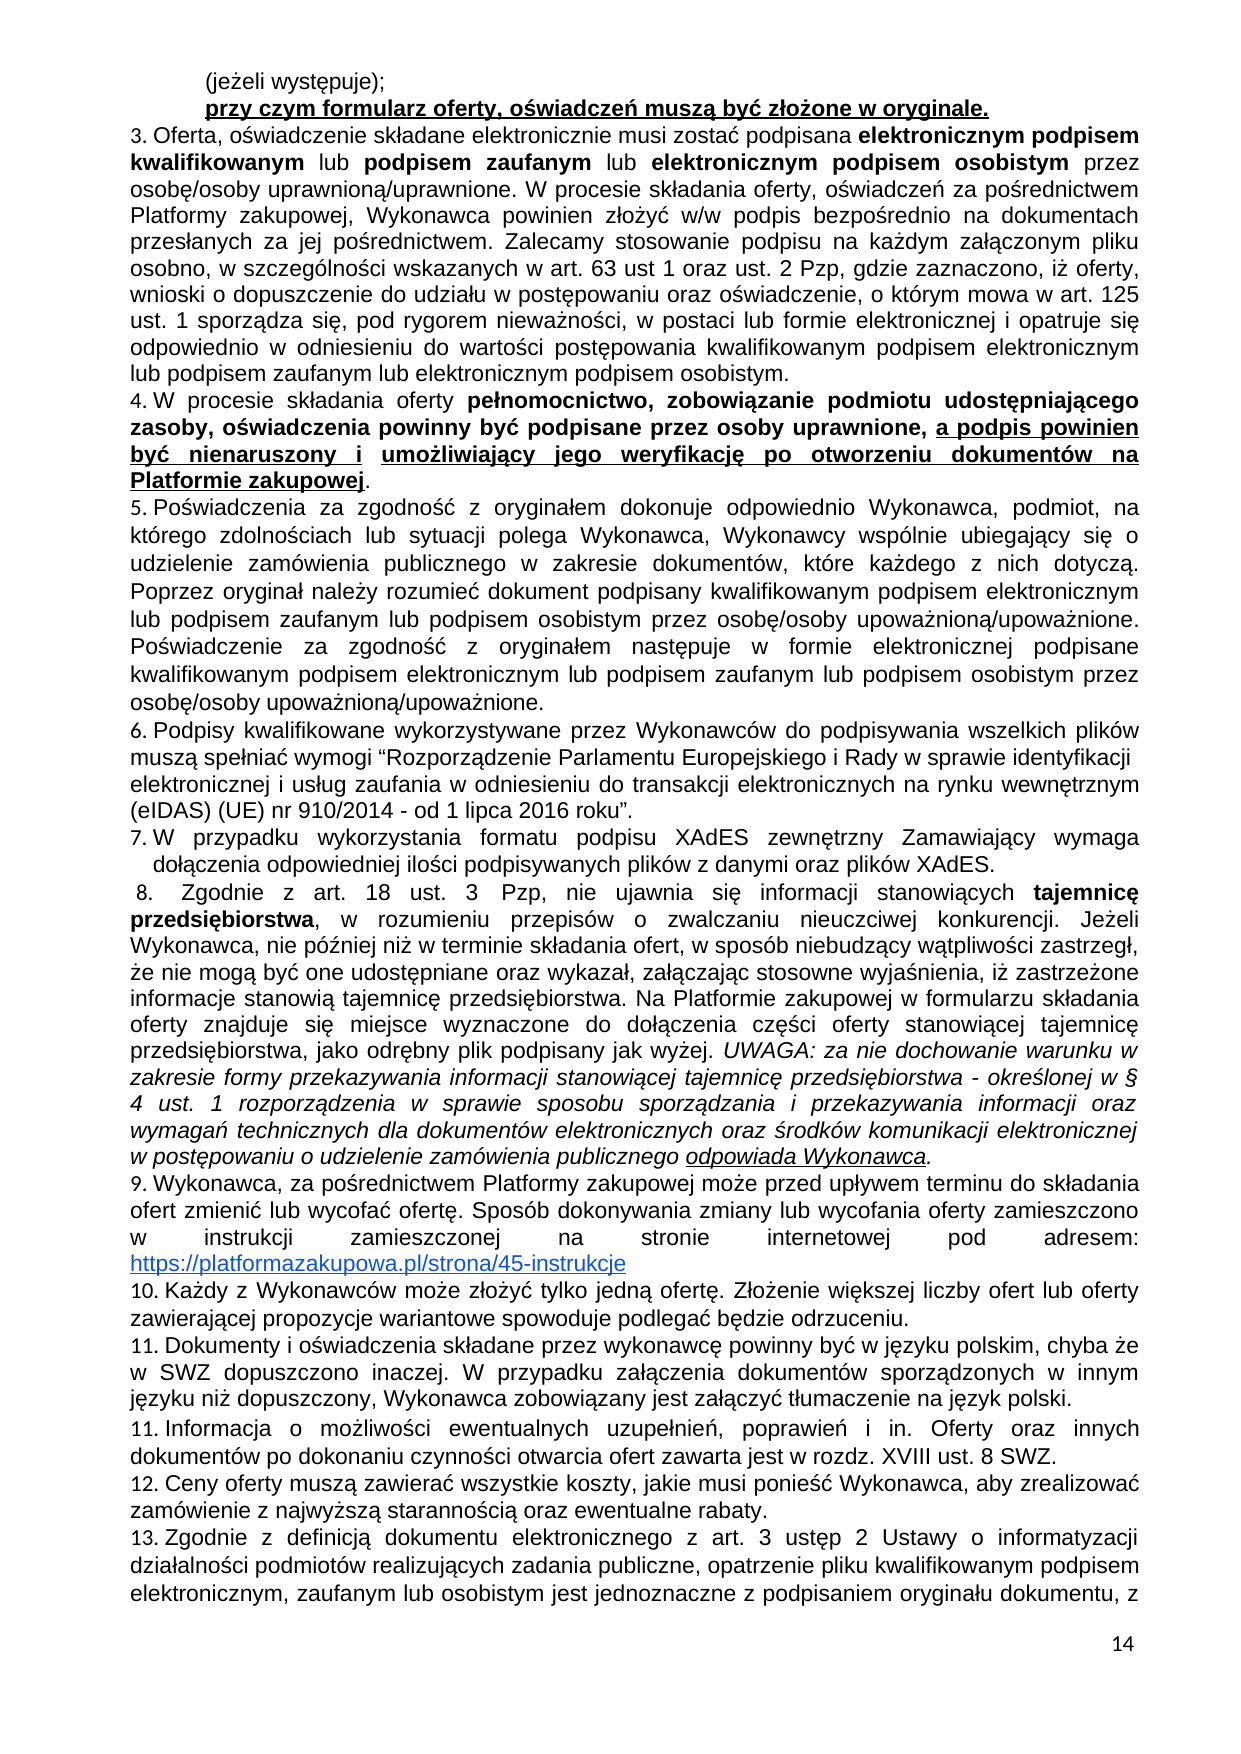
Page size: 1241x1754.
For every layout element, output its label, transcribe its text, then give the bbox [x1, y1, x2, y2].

list Oferta, oświadczenie składane elektronicznie musi zostać podpisana elektronicznym podpisem kwalifikowanym lub podpisem zaufanym lub elektronicznym podpisem osobistym przez osobę/osoby uprawnioną/uprawnione. W procesie składania oferty, oświadczeń za pośrednictwem Platformy zakupowej, Wykonawca powinien złożyć w/w podpis bezpośrednio na dokumentach przesłanych za jej pośrednictwem. Zalecamy stosowanie podpisu na każdym załączonym pliku osobno, w szczególności wskazanych w art. 63 ust 1 oraz ust. 2 Pzp, gdzie zaznaczono, iż oferty, wnioski o dopuszczenie do udziału w postępowaniu oraz oświadczenie, o którym mowa w art. 125 ust. 1 sporządza się, pod rygorem nieważności, w postaci lub formie elektronicznej i opatruje się odpowiednio w odniesieniu do wartości postępowania kwalifikowanym podpisem elektronicznym lub podpisem zaufanym lub elektronicznym podpisem osobistym. [130, 121, 1139, 386]
list Dokumenty i oświadczenia składane przez wykonawcę powinny być w języku polskim, chyba że w SWZ dopuszczono inaczej. W przypadku załączenia dokumentów sporządzonych w innym języku niż dopuszczony, Wykonawca zobowiązany jest załączyć tłumaczenie na język polski. [130, 1331, 1139, 1412]
list Informacja o możliwości ewentualnych uzupełnień, poprawień i in. Oferty oraz innych dokumentów po dokonaniu czynności otwarcia ofert zawarta jest w rozdz. XVIII ust. 8 SWZ. [130, 1414, 1139, 1469]
list W procesie składania oferty pełnomocnictwo, zobowiązanie podmiotu udostępniającego zasoby, oświadczenia powinny być podpisane przez osoby uprawnione, a podpis powinien być nienaruszony i umożliwiający jego weryfikację po otworzeniu dokumentów na Platformie zakupowej. [130, 386, 1139, 493]
list Zgodnie z art. 18 ust. 3 Pzp, nie ujawnia się informacji stanowiących tajemnicę przedsiębiorstwa, w rozumieniu przepisów o zwalczaniu nieuczciwej konkurencji. Jeżeli Wykonawca, nie później niż w terminie składania ofert, w sposób niebudzący wątpliwości zastrzegł, że nie mogą być one udostępniane oraz wykazał, załączając stosowne wyjaśnienia, iż zastrzeżone informacje stanowią tajemnicę przedsiębiorstwa. Na Platformie zakupowej w formularzu składania oferty znajduje się miejsce wyznaczone do dołączenia części oferty stanowiącej tajemnicę przedsiębiorstwa, jako odrębny plik podpisany jak wyżej. UWAGA: za nie dochowanie warunku w zakresie formy przekazywania informacji stanowiącej tajemnicę przedsiębiorstwa - określonej w § 4 ust. 1 rozporządzenia w sprawie sposobu sporządzania i przekazywania informacji oraz wymagań technicznych dla dokumentów elektronicznych oraz środków komunikacji elektronicznej w postępowaniu o udzielenie zamówienia publicznego odpowiada Wykonawca. [130, 878, 1139, 1169]
list Poświadczenia za zgodność z oryginałem dokonuje odpowiednio Wykonawca, podmiot, na którego zdolnościach lub sytuacji polega Wykonawca, Wykonawcy wspólnie ubiegający się o udzielenie zamówienia publicznego w zakresie dokumentów, które każdego z nich dotyczą. Poprzez oryginał należy rozumieć dokument podpisany kwalifikowanym podpisem elektronicznym lub podpisem zaufanym lub podpisem osobistym przez osobę/osoby upoważnioną/upoważnione. Poświadczenie za zgodność z oryginałem następuje w formie elektronicznej podpisane kwalifikowanym podpisem elektronicznym lub podpisem zaufanym lub podpisem osobistym przez osobę/osoby upoważnioną/upoważnione. [130, 493, 1139, 716]
list Wykonawca, za pośrednictwem Platformy zakupowej może przed upływem terminu do składania ofert zmienić lub wycofać ofertę. Sposób dokonywania zmiany lub wycofania oferty zamieszczono w instrukcji zamieszczonej na stronie internetowej pod adresem: https://platformazakupowa.pl/strona/45-instrukcje [130, 1169, 1139, 1276]
text przy czym formularz oferty, oświadczeń muszą być złożone w oryginale. [205, 94, 1139, 121]
list Podpisy kwalifikowane wykorzystywane przez Wykonawców do podpisywania wszelkich plików muszą spełniać wymogi “Rozporządzenie Parlamentu Europejskiego i Rady w sprawie identyfikacji [130, 716, 1139, 770]
list Ceny oferty muszą zawierać wszystkie koszty, jakie musi ponieść Wykonawca, aby zrealizować zamówienie z najwyższą starannością oraz ewentualne rabaty. [130, 1469, 1139, 1523]
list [167, 69, 1139, 94]
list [130, 1523, 1139, 1607]
list Każdy z Wykonawców może złożyć tylko jedną ofertę. Złożenie większej liczby ofert lub oferty zawierającej propozycje wariantowe spowoduje podlegać będzie odrzuceniu. [130, 1276, 1139, 1331]
list W przypadku wykorzystania formatu podpisu XAdES zewnętrzny Zamawiający wymaga dołączenia odpowiedniej ilości podpisywanych plików z danymi oraz plików XAdES. [130, 823, 1139, 878]
text elektronicznej i usług zaufania w odniesieniu do transakcji elektronicznych na rynku wewnętrznym (eIDAS) (UE) nr 910/2014 - od 1 lipca 2016 roku”. [130, 771, 1139, 823]
